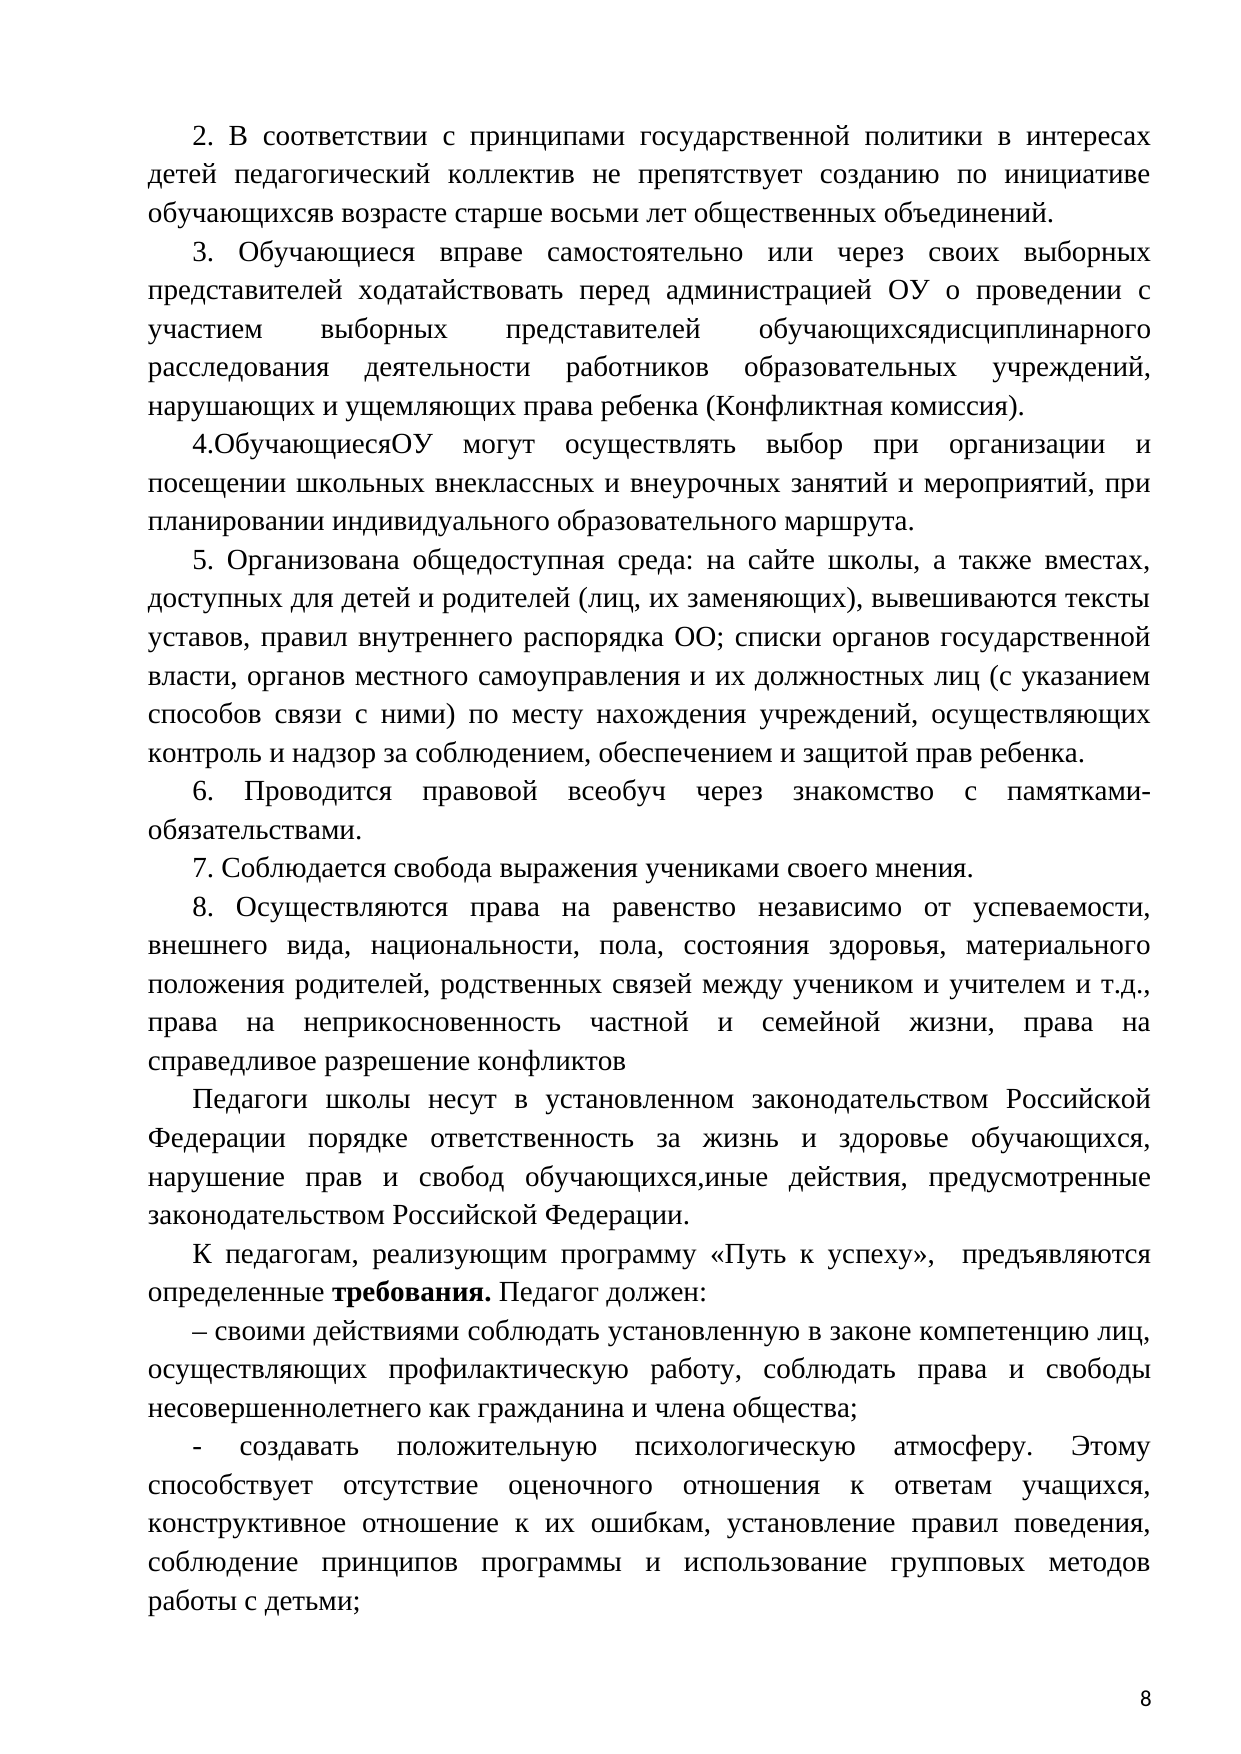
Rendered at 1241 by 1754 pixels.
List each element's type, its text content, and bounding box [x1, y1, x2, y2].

text – своими действиями соблюдать установленную в законе компетенцию лиц, осуществляющих профилактическую работу, соблюдать права и свободы несовершеннолетнего как гражданина и члена общества; [148, 1313, 1152, 1423]
text К педагогам, реализующим программу «Путь к успеху», предъявляются определенные требования. Педагог должен: [148, 1236, 1152, 1308]
text 5. Организована общедоступная среда: на сайте школы, а также вместах, доступных для детей и родителей (лиц, их заменяющих), вывешиваются тексты уставов, правил внутреннего распорядка ОО; списки органов государственной власти, органов местного самоуправления и их должностных лиц (с указанием способов связи с ними) по месту нахождения учреждений, осуществляющих контроль и надзор за соблюдением, обеспечением и защитой прав ребенка. [148, 542, 1152, 768]
text 2. В соответствии с принципами государственной политики в интересах детей педагогический коллектив не препятствует созданию по инициативе обучающихсяв возрасте старше восьми лет общественных объединений. [148, 118, 1152, 229]
text 8. Осуществляются права на равенство независимо от успеваемости, внешнего вида, национальности, пола, состояния здоровья, материального положения родителей, родственных связей между учеником и учителем и т.д., права на неприкосновенность частной и семейной жизни, права на справедливое разрешение конфликтов [148, 889, 1152, 1077]
text 7. Соблюдается свобода выражения учениками своего мнения. [148, 850, 1152, 884]
text 4.ОбучающиесяОУ могут осуществлять выбор при организации и посещении школьных внеклассных и внеурочных занятий и мероприятий, при планировании индивидуального образовательного маршрута. [148, 426, 1152, 537]
text 6. Проводится правовой всеобуч через знакомство с памятками-обязательствами. [148, 773, 1152, 845]
text - создавать положительную психологическую атмосферу. Этому способствует отсутствие оценочного отношения к ответам учащихся, конструктивное отношение к их ошибкам, установление правил поведения, соблюдение принципов программы и использование групповых методов работы с детьми; [148, 1428, 1152, 1616]
text 3. Обучающиеся вправе самостоятельно или через своих выборных представителей ходатайствовать перед администрацией ОУ о проведении с участием выборных представителей обучающихсядисциплинарного расследования деятельности работников образовательных учреждений, нарушающих и ущемляющих права ребенка (Конфликтная комиссия). [148, 234, 1152, 421]
text Педагоги школы несут в установленном законодательством Российской Федерации порядке ответственность за жизнь и здоровье обучающихся, нарушение прав и свобод обучающихся,иные действия, предусмотренные законодательством Российской Федерации. [148, 1082, 1152, 1231]
